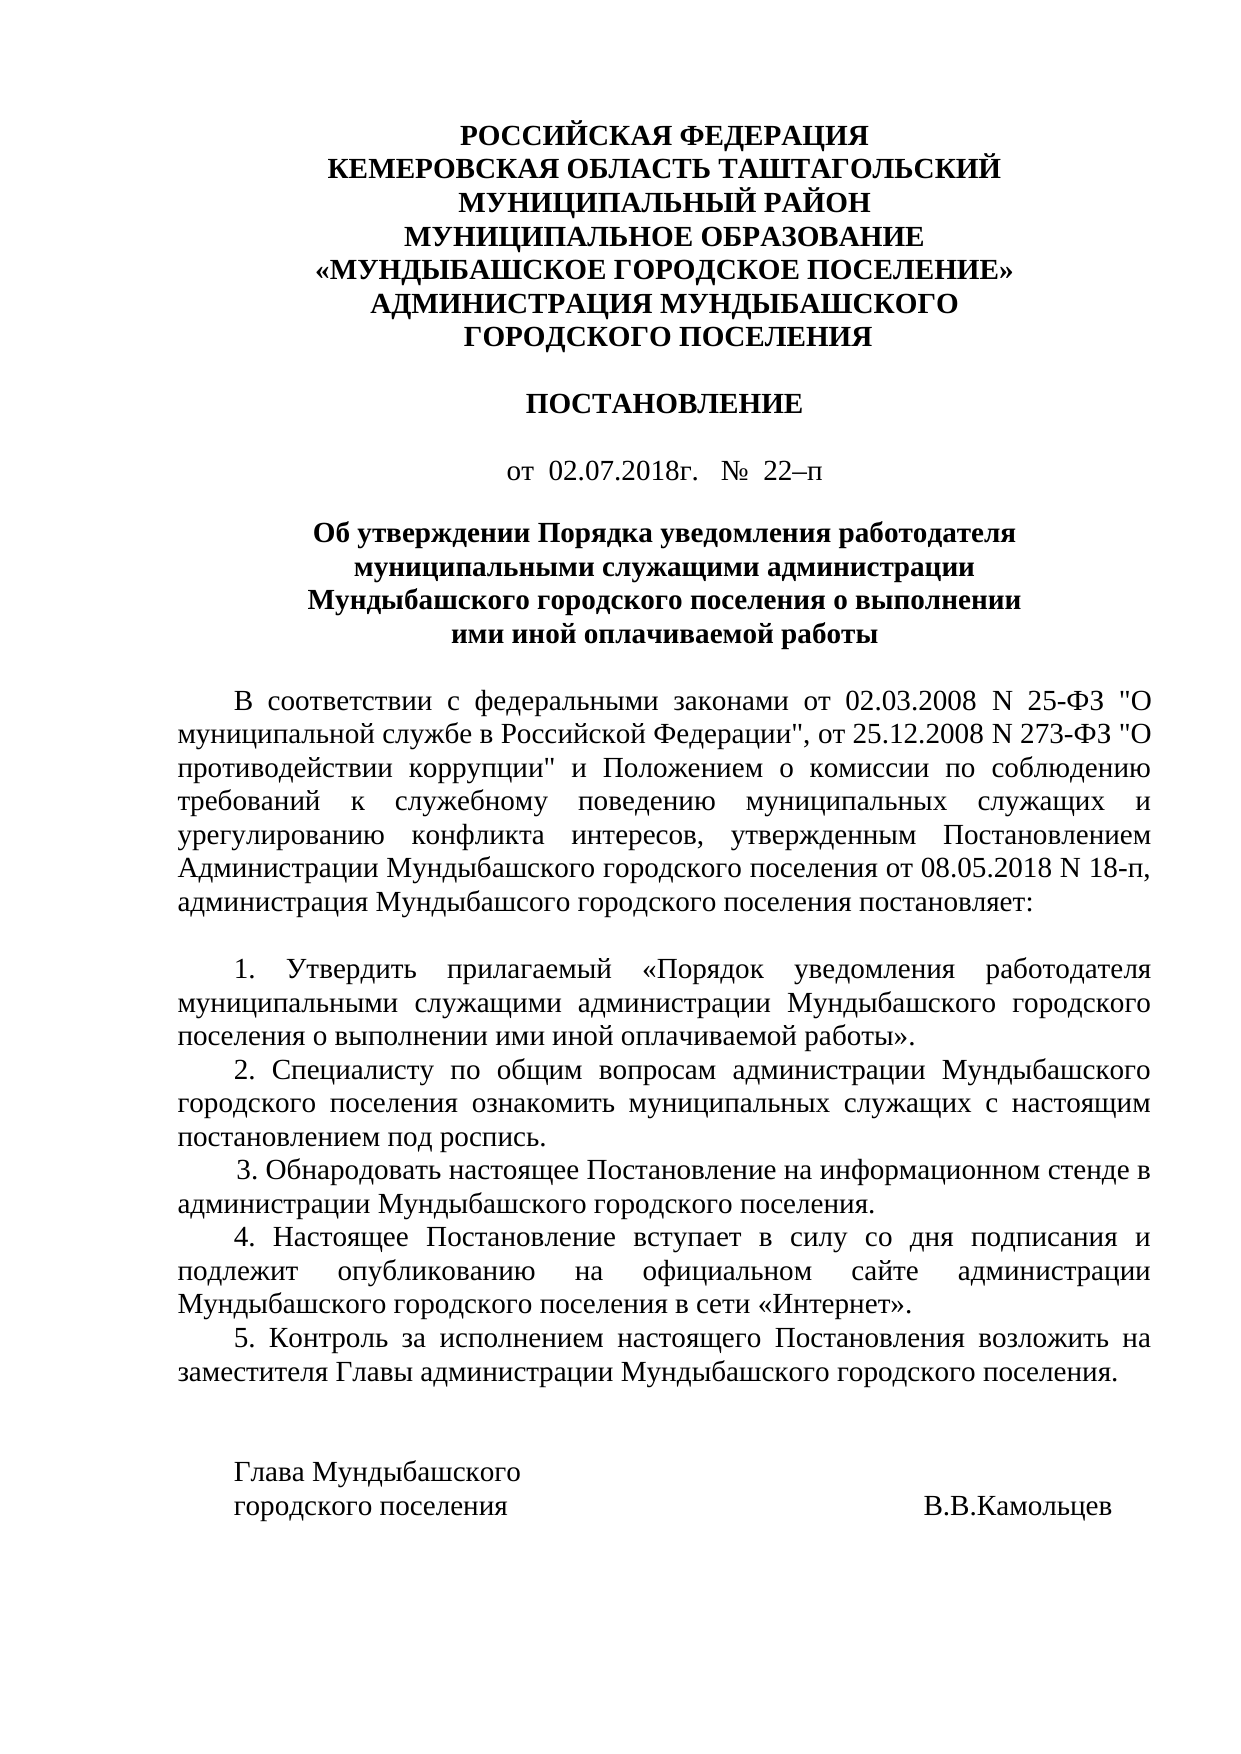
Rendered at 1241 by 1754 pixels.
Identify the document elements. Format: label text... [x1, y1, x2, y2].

text В соответствии с федеральными законами от 02.03.2008 N 25-ФЗ "О муниципальной службе в Российской Федерации", от 25.12.2008 N 273-ФЗ "О противодействии коррупции" и Положением о комиссии по соблюдению требований к служебному поведению муниципальных служащих и урегулированию конфликта интересов, утвержденным Постановлением Администрации Мундыбашского городского поселения от 08.05.2018 N 18-п, администрация Мундыбашсого городского поселения постановляет: [177, 683, 1152, 918]
text МУНИЦИПАЛЬНОЕ ОБРАЗОВАНИЕ [177, 219, 1152, 252]
text 5. Контроль за исполнением настоящего Постановления возложить на заместителя Главы администрации Мундыбашского городского поселения. [177, 1320, 1152, 1387]
text городского поселения В.В.Камольцев [177, 1488, 1152, 1521]
text ГОРОДСКОГО ПОСЕЛЕНИЯ [177, 319, 1152, 353]
title муниципальными служащими администрации [177, 549, 1152, 582]
text РОССИЙСКАЯ ФЕДЕРАЦИЯ [177, 118, 1152, 152]
text 2. Специалисту по общим вопросам администрации Мундыбашского городского поселения ознакомить муниципальных служащих с настоящим постановлением под роспись. [177, 1052, 1152, 1152]
text МУНИЦИПАЛЬНЫЙ РАЙОН [177, 185, 1152, 219]
title Мундыбашского городского поселения о выполнении [177, 582, 1152, 616]
text Глава Мундыбашского [177, 1454, 1152, 1488]
text 1. Утвердить прилагаемый «Порядок уведомления работодателя муниципальными служащими администрации Мундыбашского городского поселения о выполнении ими иной оплачиваемой работы». [177, 951, 1152, 1052]
text КЕМЕРОВСКАЯ ОБЛАСТЬ ТАШТАГОЛЬСКИЙ [177, 152, 1152, 185]
text 3. Обнародовать настоящее Постановление на информационном стенде в администрации Мундыбашского городского поселения. [177, 1152, 1152, 1219]
title ими иной оплачиваемой работы [177, 616, 1152, 649]
text от 02.07.2018г. № 22–п [177, 453, 1152, 487]
text АДМИНИСТРАЦИЯ МУНДЫБАШСКОГО [177, 286, 1152, 319]
title Об утверждении Порядка уведомления работодателя [177, 515, 1152, 549]
text «МУНДЫБАШСКОЕ ГОРОДСКОЕ ПОСЕЛЕНИЕ» [177, 252, 1152, 286]
text 4. Настоящее Постановление вступает в силу со дня подписания и подлежит опубликованию на официальном сайте администрации Мундыбашского городского поселения в сети «Интернет». [177, 1219, 1152, 1320]
text ПОСТАНОВЛЕНИЕ [177, 386, 1152, 420]
